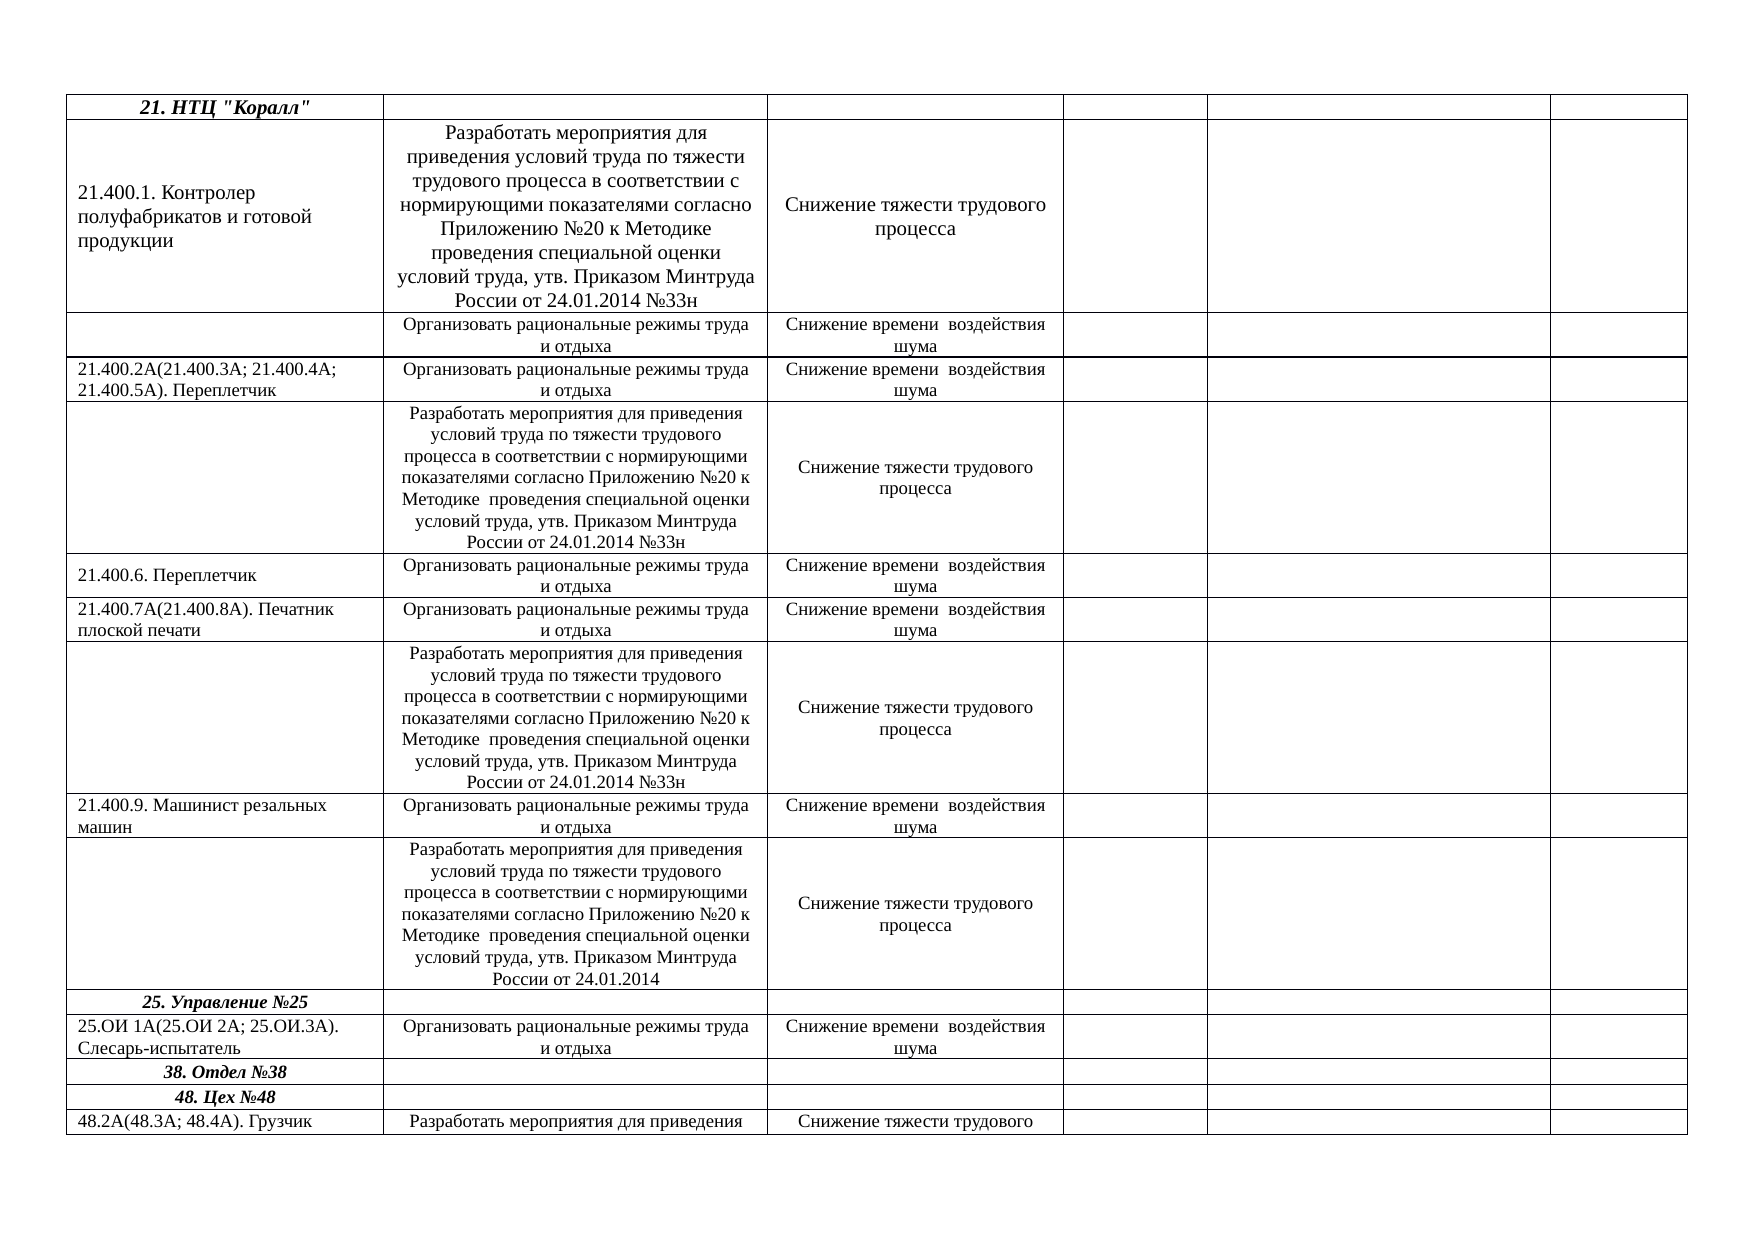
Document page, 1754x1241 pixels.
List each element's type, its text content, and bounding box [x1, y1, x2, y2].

table_cell [1208, 642, 1550, 793]
table_cell Снижение времени воздействия шума [768, 554, 1063, 597]
table_cell [768, 1085, 1063, 1108]
table_cell [1208, 794, 1550, 837]
table_cell [1064, 990, 1207, 1014]
table_cell Снижение времени воздействия шума [768, 313, 1063, 356]
table_cell [1208, 990, 1550, 1014]
table_cell Снижение тяжести трудового процесса [768, 402, 1063, 553]
table_cell [1551, 642, 1687, 793]
table_cell 21.400.9. Машинист резальных машин [67, 794, 383, 837]
table_cell Организовать рациональные режимы труда и отдыха [384, 313, 767, 356]
table_cell [1551, 1015, 1687, 1058]
table_cell [67, 642, 383, 793]
table_cell [1208, 313, 1550, 356]
table_cell 21.400.2А(21.400.3А; 21.400.4А; 21.400.5А). Переплетчик [67, 358, 383, 401]
table_cell 21.400.7А(21.400.8А). Печатник плоской печати [67, 598, 383, 641]
table_cell [384, 1085, 767, 1108]
table_cell [384, 95, 767, 119]
table_cell [1208, 1085, 1550, 1108]
table_cell Снижение времени воздействия шума [768, 1015, 1063, 1058]
table_cell [1208, 554, 1550, 597]
table_cell 21.400.1. Контролер полуфабрикатов и готовой продукции [67, 120, 383, 312]
table_cell [1064, 95, 1207, 119]
table_cell Разработать мероприятия для приведения условий труда по тяжести трудового процесса в соответствии с нормирующими показателями согласно Приложению №20 к Методике проведения специальной оценки условий труда, утв. Приказом Минтруда России от 24.01.2014 №33н [384, 402, 767, 553]
table_cell Разработать мероприятия для приведения условий труда по тяжести трудового процесса в соответствии с нормирующими показателями согласно Приложению №20 к Методике проведения специальной оценки условий труда, утв. Приказом Минтруда России от 24.01.2014 №33н [384, 120, 767, 312]
table_cell [768, 990, 1063, 1014]
table_cell Снижение времени воздействия шума [768, 358, 1063, 401]
table_cell Снижение времени воздействия шума [768, 598, 1063, 641]
table_cell [1551, 402, 1687, 553]
table_cell [1064, 642, 1207, 793]
table_cell [1064, 1059, 1207, 1083]
table_cell [1551, 313, 1687, 356]
table_cell [67, 402, 383, 553]
table_cell [1208, 598, 1550, 641]
table_cell [1208, 1110, 1550, 1134]
table_cell 21.400.6. Переплетчик [67, 554, 383, 597]
table_cell [1064, 554, 1207, 597]
table_cell [1551, 794, 1687, 837]
table_cell 21. НТЦ "Коралл" [67, 95, 383, 119]
table_cell Снижение тяжести трудового процесса [768, 642, 1063, 793]
table_cell [1208, 1015, 1550, 1058]
table_cell Организовать рациональные режимы труда и отдыха [384, 1015, 767, 1058]
table_cell 25.ОИ 1А(25.ОИ 2А; 25.ОИ.3А). Слесарь-испытатель [67, 1015, 383, 1058]
table_cell [1064, 120, 1207, 312]
table_cell [768, 95, 1063, 119]
table_cell [1064, 598, 1207, 641]
table_cell Снижение тяжести трудового процесса [768, 838, 1063, 989]
table_cell [1208, 402, 1550, 553]
table_cell [384, 1059, 767, 1083]
table_cell Организовать рациональные режимы труда и отдыха [384, 794, 767, 837]
table_cell Снижение времени воздействия шума [768, 794, 1063, 837]
table_cell [1551, 120, 1687, 312]
table_cell [1064, 1110, 1207, 1134]
table_cell [1064, 313, 1207, 356]
table_cell [1551, 598, 1687, 641]
table_cell Организовать рациональные режимы труда и отдыха [384, 598, 767, 641]
table_cell [1551, 1085, 1687, 1108]
table_cell [1064, 1085, 1207, 1108]
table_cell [384, 1110, 767, 1134]
table_cell [1064, 402, 1207, 553]
table_cell [1064, 358, 1207, 401]
table_cell [1551, 1110, 1687, 1134]
table_cell Разработать мероприятия для приведения условий труда по тяжести трудового процесса в соответствии с нормирующими показателями согласно Приложению №20 к Методике проведения специальной оценки условий труда, утв. Приказом Минтруда России от 24.01.2014 №33н [384, 642, 767, 793]
table_cell 38. Отдел №38 [67, 1059, 383, 1083]
table_cell [1551, 1059, 1687, 1083]
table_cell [768, 1110, 1063, 1134]
table_cell [1208, 358, 1550, 401]
table_cell Снижение тяжести трудового процесса [768, 120, 1063, 312]
table_cell [384, 990, 767, 1014]
table_cell [1064, 1015, 1207, 1058]
table_cell [1208, 1059, 1550, 1083]
table_cell [1551, 838, 1687, 989]
table_cell Организовать рациональные режимы труда и отдыха [384, 554, 767, 597]
table_cell [1551, 358, 1687, 401]
table_cell [1208, 120, 1550, 312]
table_cell Организовать рациональные режимы труда и отдыха [384, 358, 767, 401]
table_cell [67, 1110, 383, 1134]
table_cell [1208, 95, 1550, 119]
table_cell [1551, 95, 1687, 119]
table_cell 25. Управление №25 [67, 990, 383, 1014]
table_cell [1064, 794, 1207, 837]
table_cell [1551, 990, 1687, 1014]
table_cell [67, 838, 383, 989]
table_cell [1551, 554, 1687, 597]
table_cell [67, 313, 383, 356]
table_cell [1064, 838, 1207, 989]
table_cell 48. Цех №48 [67, 1085, 383, 1108]
table_cell [768, 1059, 1063, 1083]
table_cell [1208, 838, 1550, 989]
